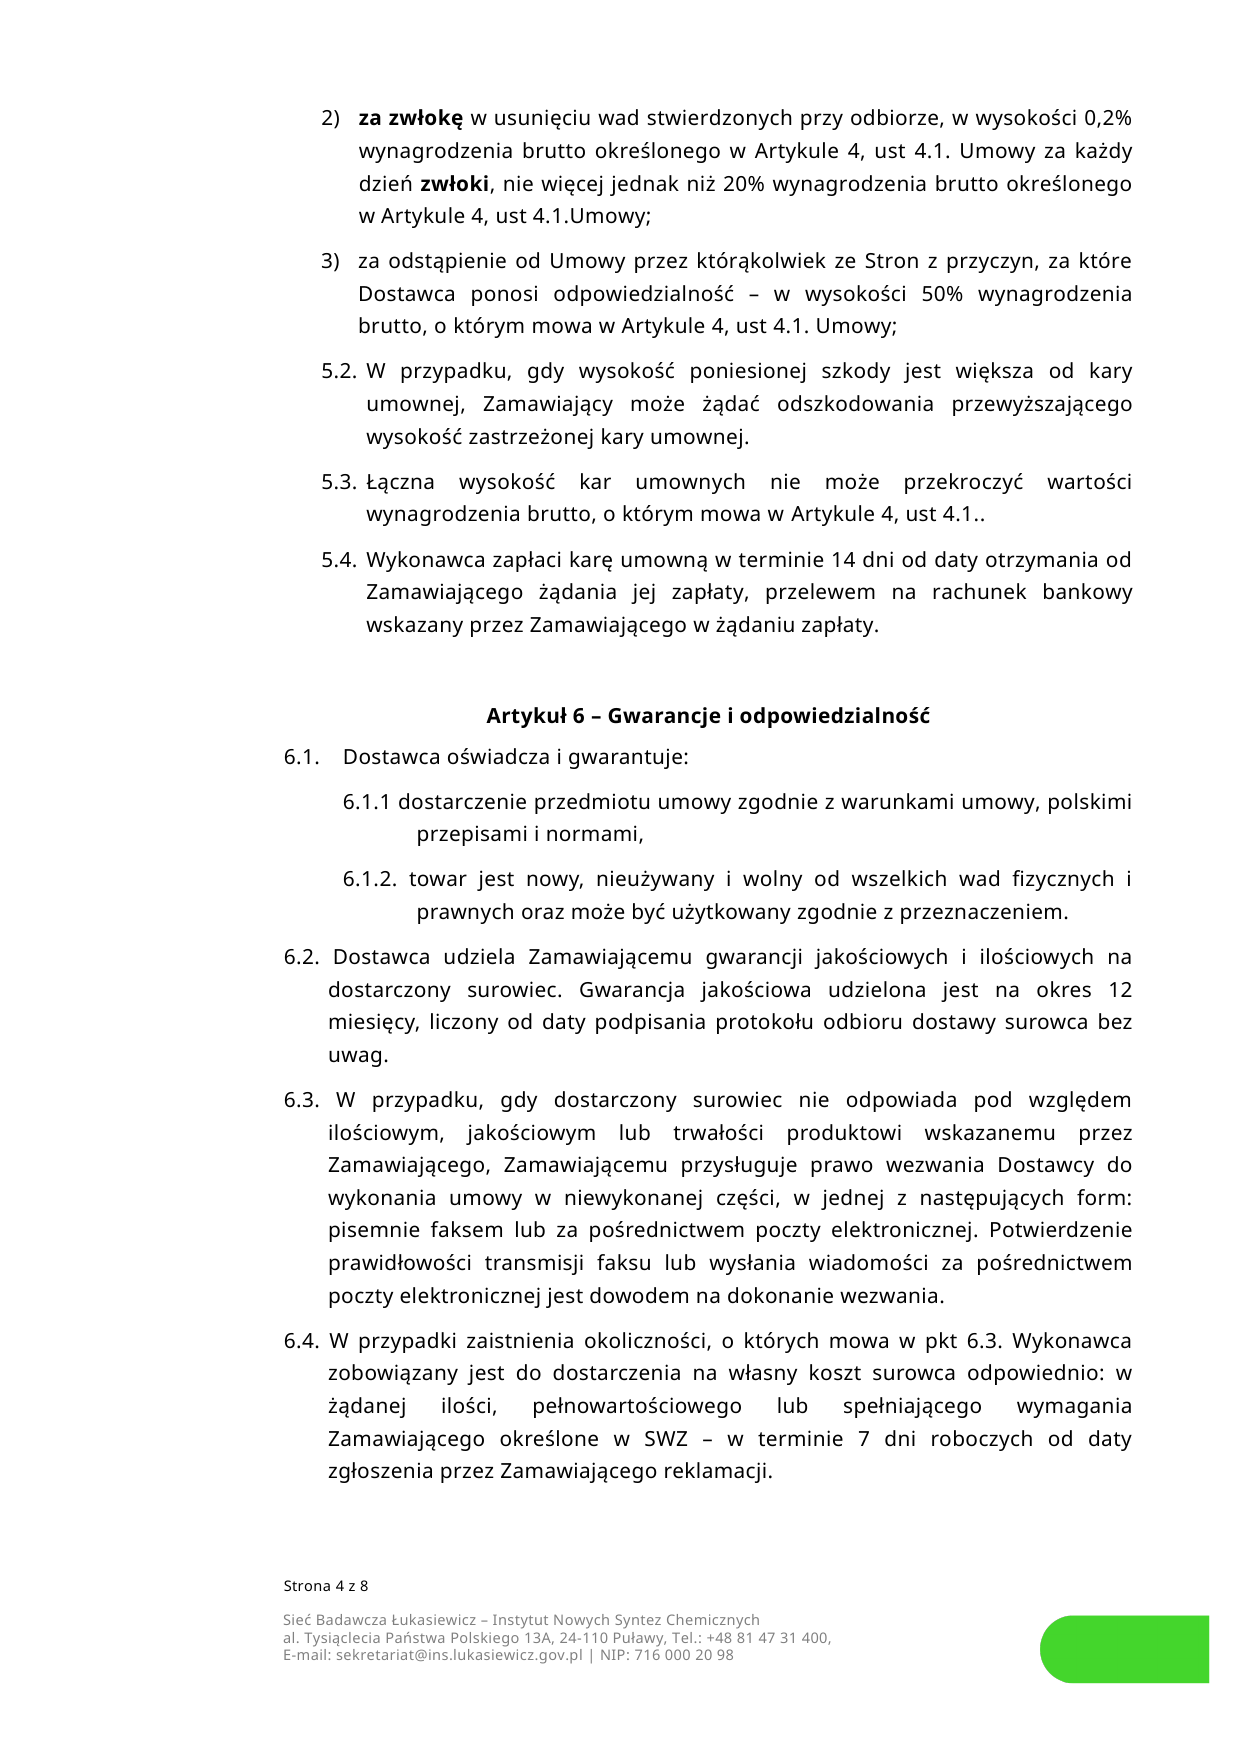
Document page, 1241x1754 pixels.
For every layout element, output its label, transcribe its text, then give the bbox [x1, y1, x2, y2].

text 6.4. W przypadki zaistnienia okoliczności, o których mowa w pkt 6.3. Wykonawca zobowiązany jest do dostarczenia na własny koszt surowca odpowiednio: w żądanej ilości, pełnowartościowego lub spełniającego wymagania Zamawiającego określone w SWZ – w terminie 7 dni roboczych od daty zgłoszenia przez Zamawiającego reklamacji. [283, 1326, 1134, 1485]
text 6.1.1 dostarczenie przedmiotu umowy zgodnie z warunkami umowy, polskimi przepisami i normami, [343, 787, 1134, 848]
text 6.1.2. towar jest nowy, nieużywany i wolny od wszelkich wad fizycznych i prawnych oraz może być użytkowany zgodnie z przeznaczeniem. [343, 864, 1134, 926]
list za odstąpienie od Umowy przez którąkolwiek ze Stron z przyczyn, za które Dostawca ponosi odpowiedzialność – w wysokości 50% wynagrodzenia brutto, o którym mowa w Artykule 4, ust 4.1. Umowy; [321, 246, 1134, 340]
text 6.1. Dostawca oświadcza i gwarantuje: [283, 742, 1134, 770]
list Łączna wysokość kar umownych nie może przekroczyć wartości wynagrodzenia brutto, o którym mowa w Artykule 4, ust 4.1.. [321, 467, 1134, 528]
text 6.3. W przypadku, gdy dostarczony surowiec nie odpowiada pod względem ilościowym, jakościowym lub trwałości produktowi wskazanemu przez Zamawiającego, Zamawiającemu przysługuje prawo wezwania Dostawcy do wykonania umowy w niewykonanej części, w jednej z następujących form: pisemnie faksem lub za pośrednictwem poczty elektronicznej. Potwierdzenie prawidłowości transmisji faksu lub wysłania wiadomości za pośrednictwem poczty elektronicznej jest dowodem na dokonanie wezwania. [283, 1085, 1134, 1309]
list za zwłokę w usunięciu wad stwierdzonych przy odbiorze, w wysokości 0,2% wynagrodzenia brutto określonego w Artykule 4, ust 4.1. Umowy za każdy dzień zwłoki, nie więcej jednak niż 20% wynagrodzenia brutto określonego w Artykule 4, ust 4.1.Umowy; [321, 103, 1134, 230]
list Wykonawca zapłaci karę umowną w terminie 14 dni od daty otrzymania od Zamawiającego żądania jej zapłaty, przelewem na rachunek bankowy wskazany przez Zamawiającego w żądaniu zapłaty. [321, 545, 1134, 638]
picture [1036, 1611, 1239, 1752]
text Artykuł 6 – Gwarancje i odpowiedzialność [283, 700, 1134, 729]
list W przypadku, gdy wysokość poniesionej szkody jest większa od kary umownej, Zamawiający może żądać odszkodowania przewyższającego wysokość zastrzeżonej kary umownej. [321, 357, 1134, 450]
text 6.2. Dostawca udziela Zamawiającemu gwarancji jakościowych i ilościowych na dostarczony surowiec. Gwarancja jakościowa udzielona jest na okres 12 miesięcy, liczony od daty podpisania protokołu odbioru dostawy surowca bez uwag. [283, 942, 1134, 1068]
